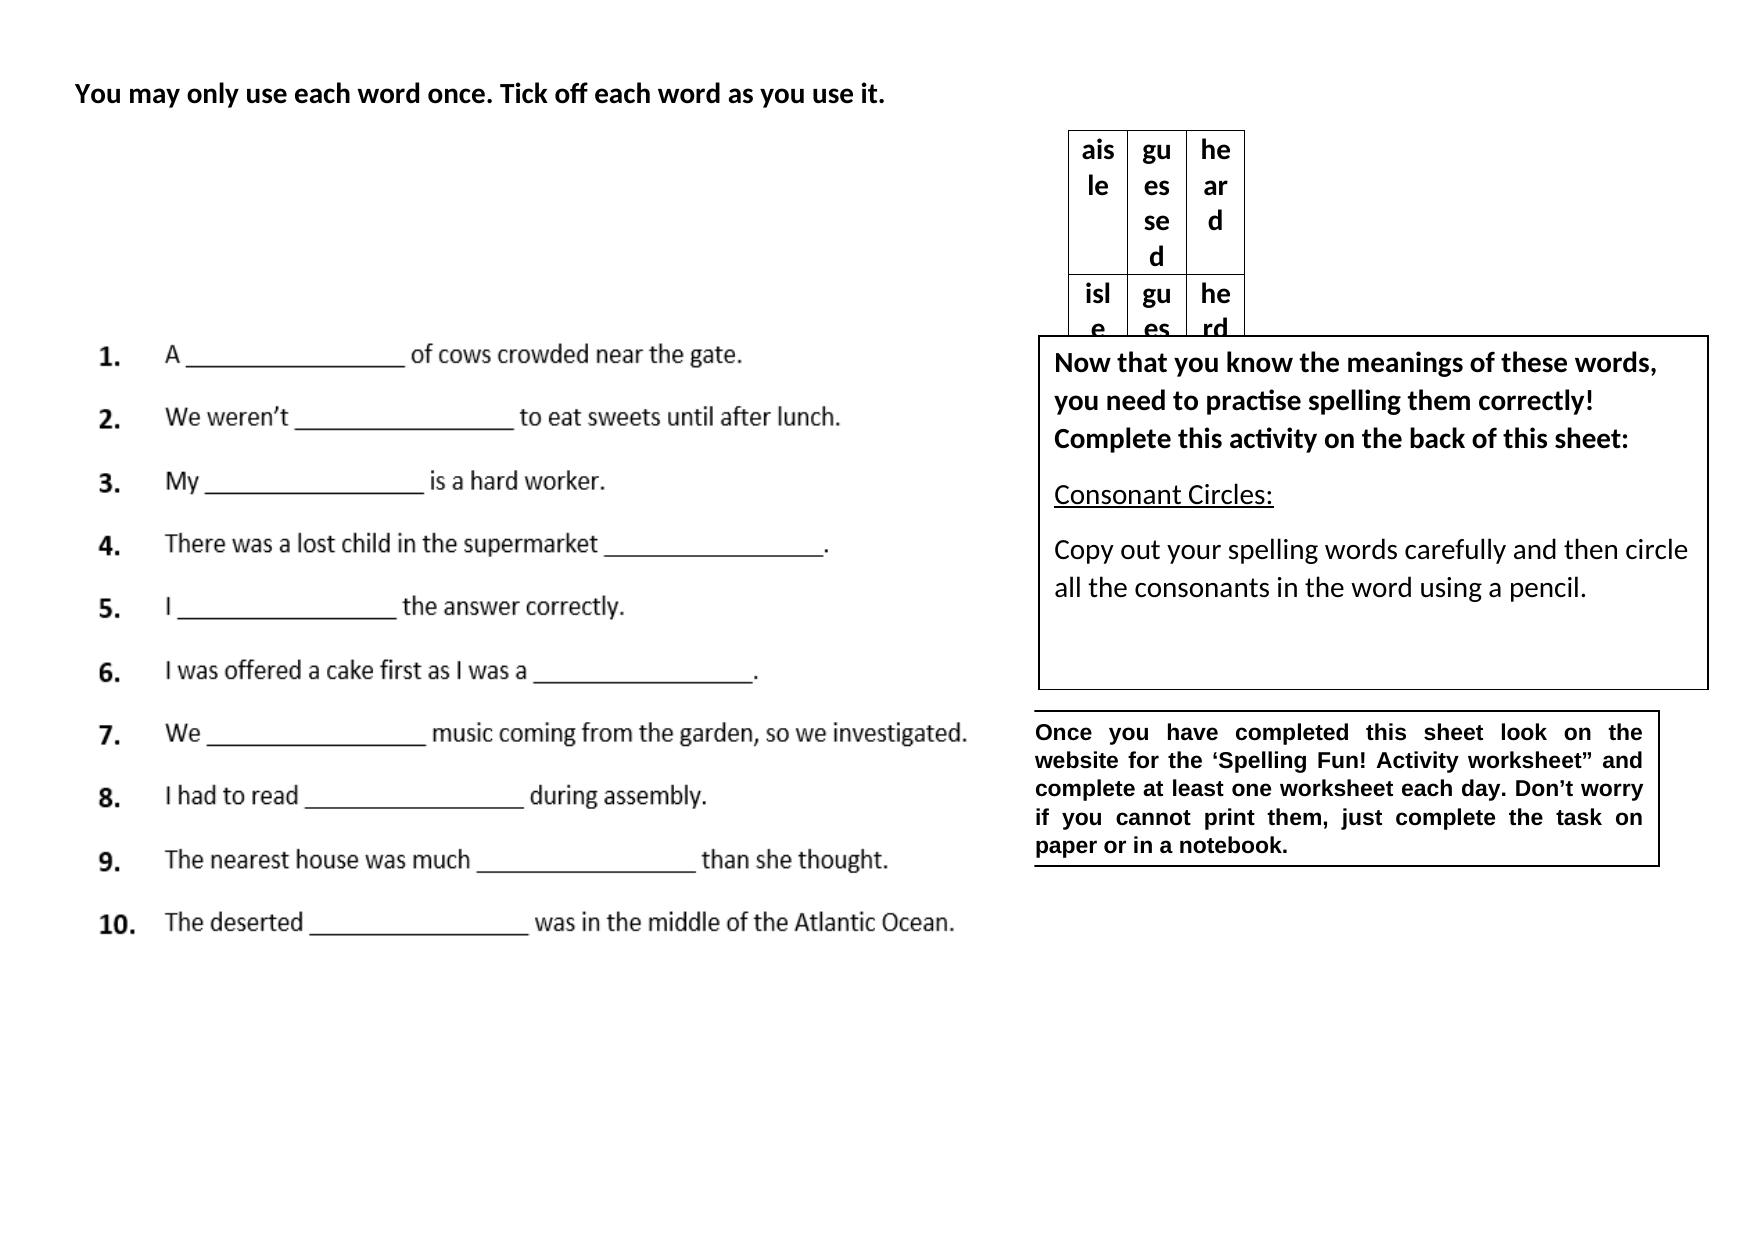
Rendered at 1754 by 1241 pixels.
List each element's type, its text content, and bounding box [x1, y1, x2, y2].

table_cell isle [1069, 275, 1127, 335]
table_header heard [1187, 131, 1244, 274]
picture [75, 309, 1035, 974]
table_header guessed [1128, 131, 1186, 274]
table_header aisle [1069, 131, 1127, 274]
table_cell guest [1128, 275, 1186, 335]
text You may only use each word once. Tick off each word as you use it. [75, 75, 1679, 111]
table_cell herd [1187, 275, 1244, 335]
